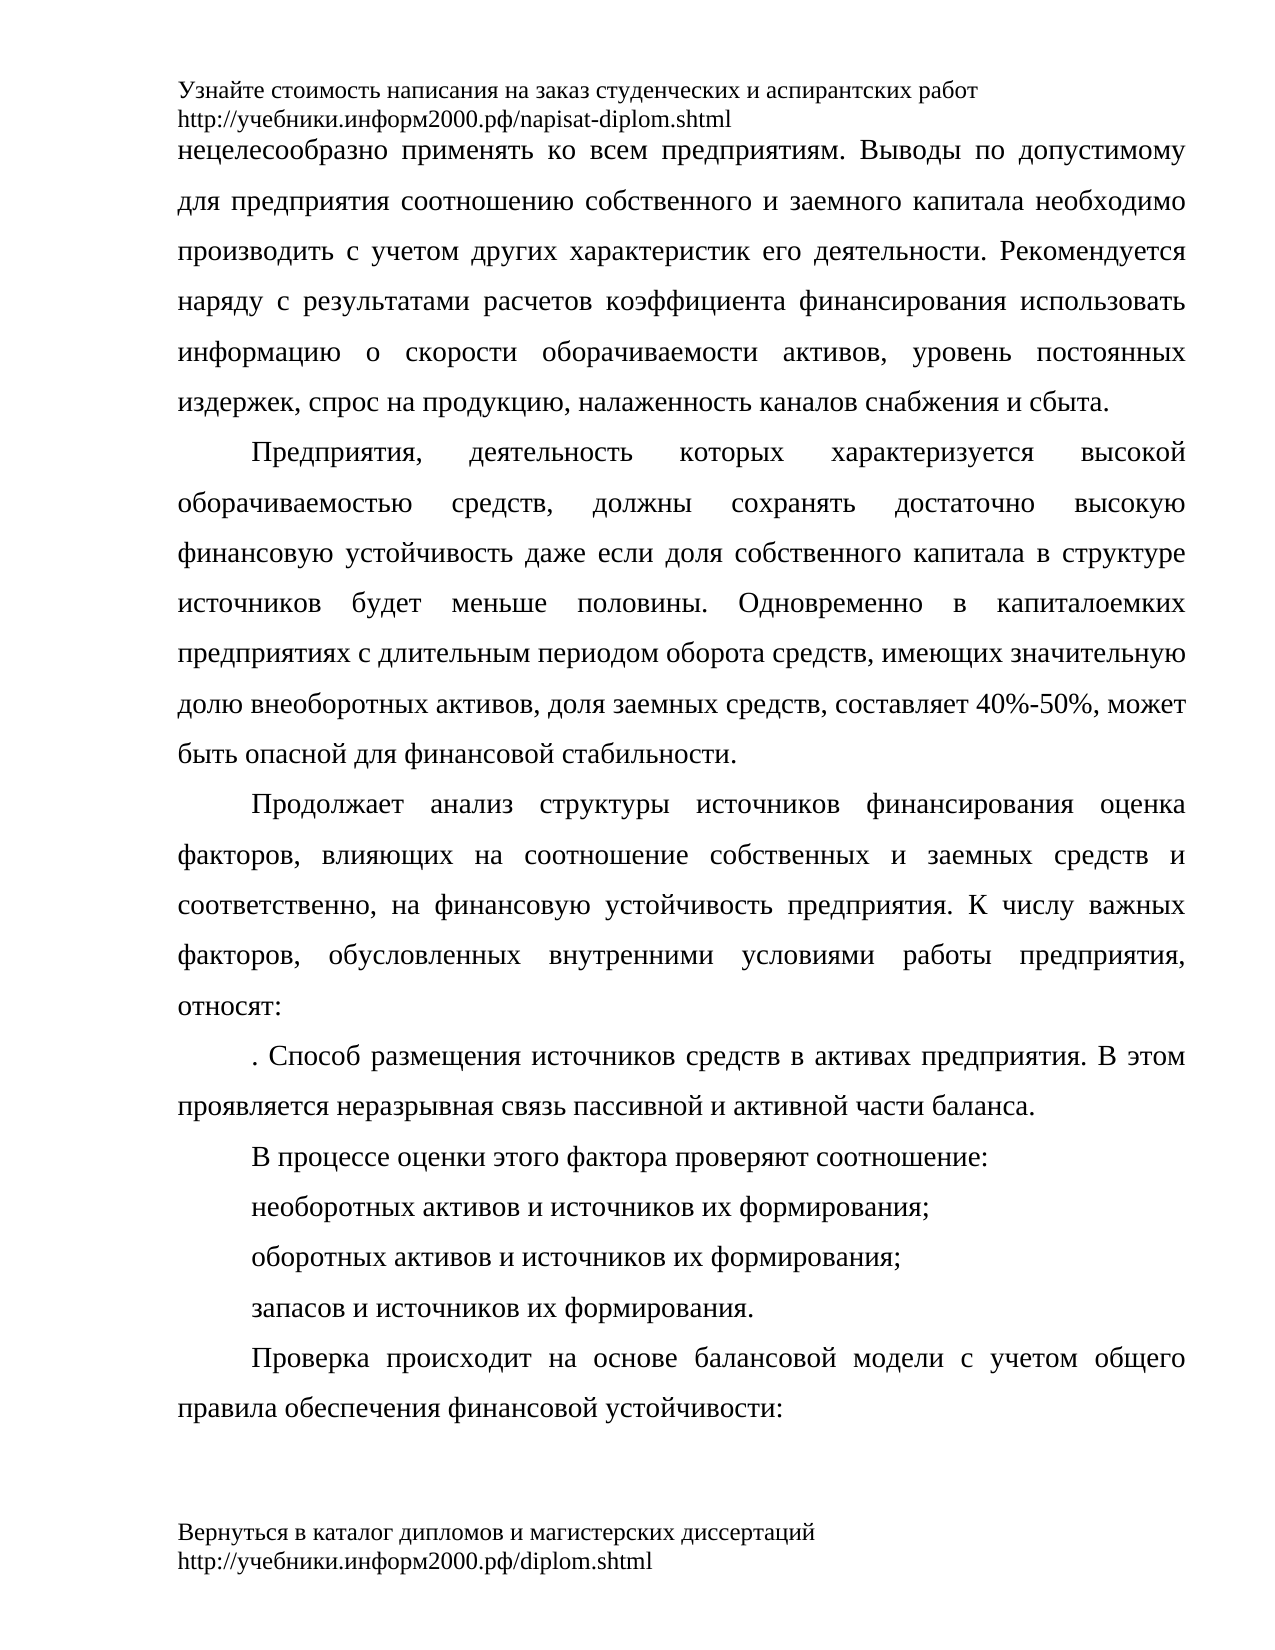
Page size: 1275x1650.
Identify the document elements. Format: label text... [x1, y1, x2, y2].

text Проверка происходит на основе балансовой модели с учетом общего правила обеспечения финансовой устойчивости: [177, 1340, 1186, 1424]
text необоротных активов и источников их формирования; [177, 1189, 1186, 1223]
text В процессе оценки этого фактора проверяют соотношение: [177, 1139, 1186, 1172]
text Продолжает анализ структуры источников финансирования оценка факторов, влияющих на соотношение собственных и заемных средств и соответственно, на финансовую устойчивость предприятия. К числу важных факторов, обусловленных внутренними условиями работы предприятия, относят: [177, 787, 1186, 1021]
text . Способ размещения источников средств в активах предприятия. В этом проявляется неразрывная связь пассивной и активной части баланса. [177, 1038, 1186, 1122]
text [177, 132, 1186, 418]
text запасов и источников их формирования. [177, 1290, 1186, 1323]
text Предприятия, деятельность которых характеризуется высокой оборачиваемостью средств, должны сохранять достаточно высокую финансовую устойчивость даже если доля собственного капитала в структуре источников будет меньше половины. Одновременно в капиталоемких предприятиях с длительным периодом оборота средств, имеющих значительную долю внеоборотных активов, доля заемных средств, составляет 40%-50%, может быть опасной для финансовой стабильности. [177, 434, 1186, 770]
text оборотных активов и источников их формирования; [177, 1239, 1186, 1273]
